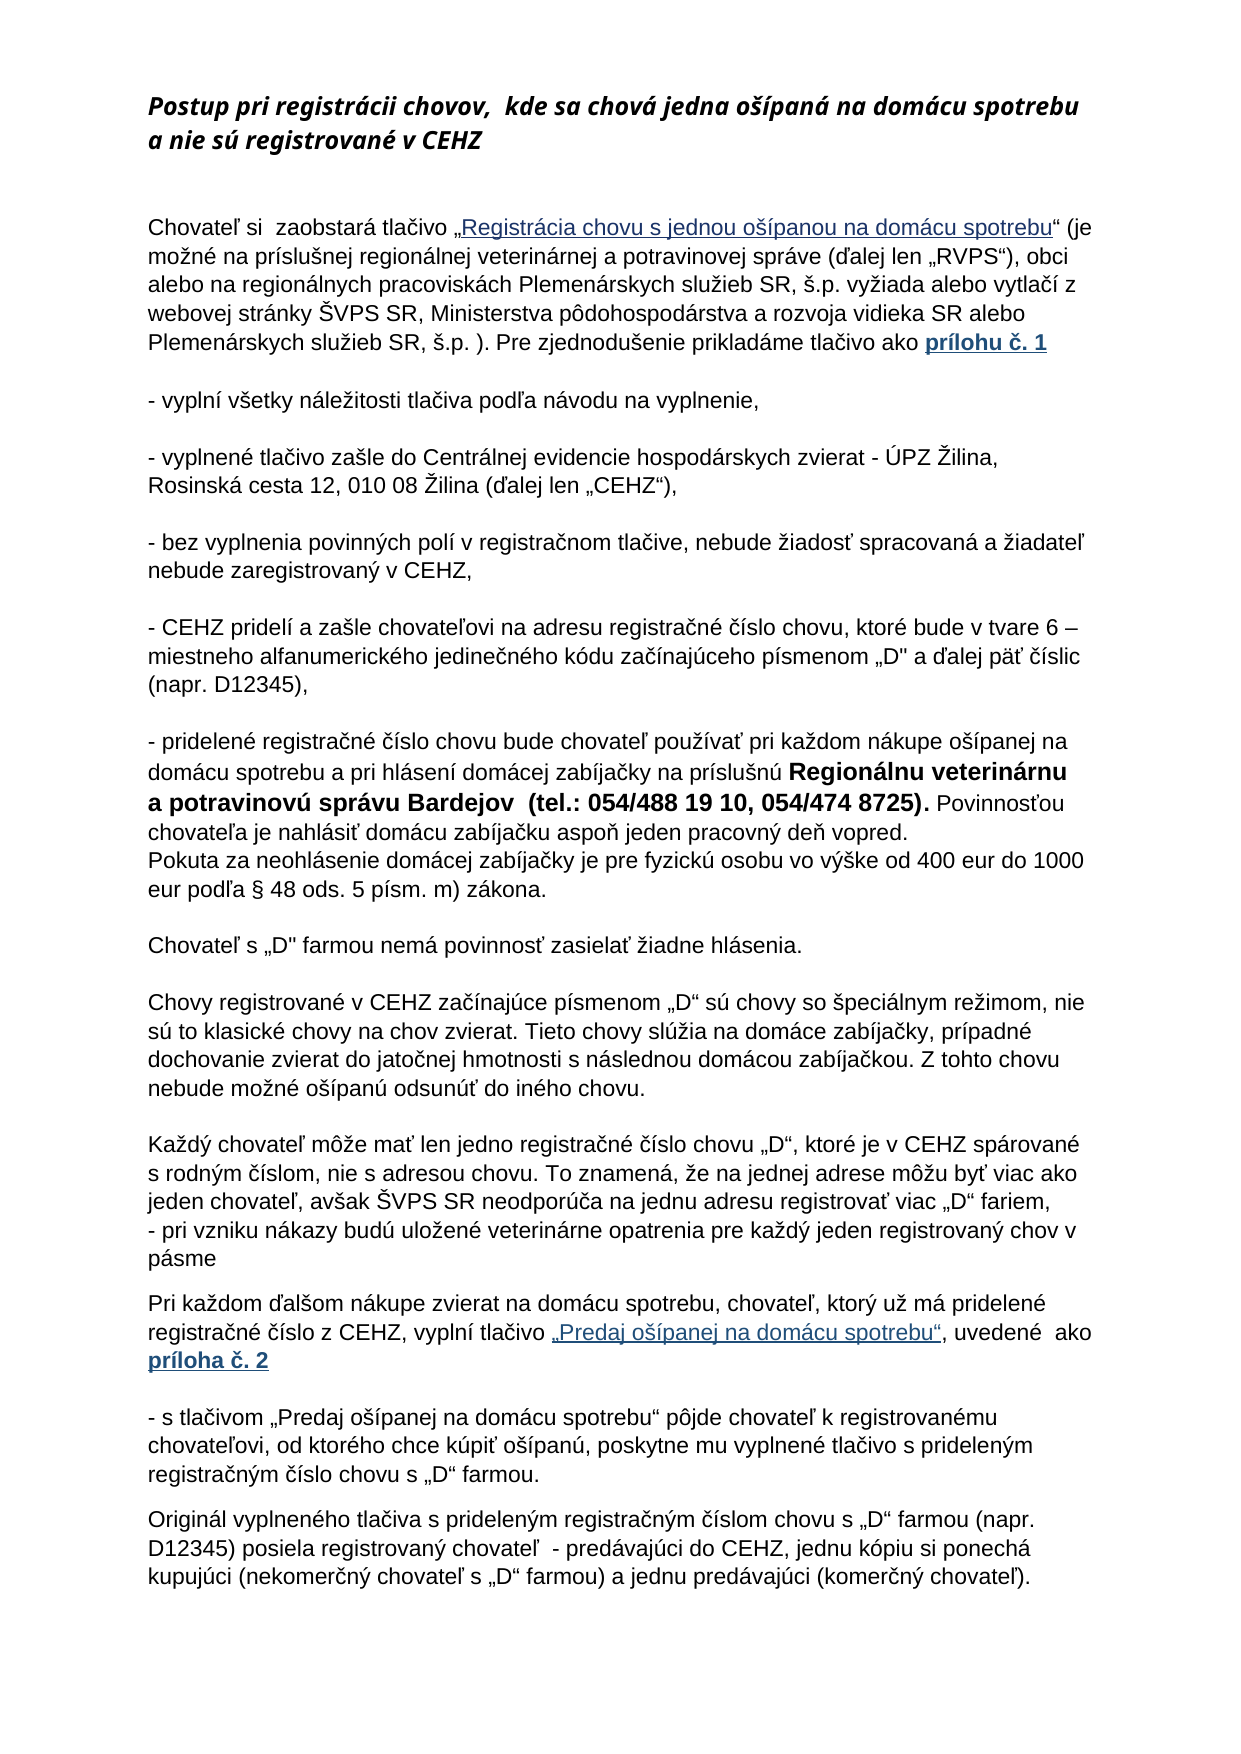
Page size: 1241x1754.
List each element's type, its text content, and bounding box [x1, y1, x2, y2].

text Chovateľ s „D" farmou nemá povinnosť zasielať žiadne hlásenia. Chovy registrované v CEHZ začínajúce písmenom „D“ sú chovy so špeciálnym režimom, nie sú to klasické chovy na chov zvierat. Tieto chovy slúžia na domáce zabíjačky, prípadné dochovanie zvierat do jatočnej hmotnosti s následnou domácou zabíjačkou. Z tohto chovu nebude možné ošípanú odsunúť do iného chovu. Každý chovateľ môže mať len jedno registračné číslo chovu „D“, ktoré je v CEHZ spárované s rodným číslom, nie s adresou chovu. To znamená, že na jednej adrese môžu byť viac ako jeden chovateľ, avšak ŠVPS SR neodporúča na jednu adresu registrovať viac „D“ fariem, [148, 932, 1093, 1215]
text Postup pri registrácii chovov, kde sa chová jedna ošípaná na domácu spotrebu a nie sú registrované v CEHZ [148, 89, 1093, 157]
text Originál vyplneného tlačiva s prideleným registračným číslom chovu s „D“ farmou (napr. D12345) posiela registrovaný chovateľ - predávajúci do CEHZ, jednu kópiu si ponechá kupujúci (nekomerčný chovateľ s „D“ farmou) a jednu predávajúci (komerčný chovateľ). [148, 1506, 1093, 1589]
text Pri každom ďalšom nákupe zvierat na domácu spotrebu, chovateľ, ktorý už má pridelené registračné číslo z CEHZ, vyplní tlačivo „Predaj ošípanej na domácu spotrebu“, uvedené ako príloha č. 2 - s tlačivom „Predaj ošípanej na domácu spotrebu“ pôjde chovateľ k registrovanému chovateľovi, od ktorého chce kúpiť ošípanú, poskytne mu vyplnené tlačivo s prideleným registračným číslo chovu s „D“ farmou. [148, 1290, 1093, 1487]
text Chovateľ si zaobstará tlačivo „Registrácia chovu s jednou ošípanou na domácu spotrebu“ (je možné na príslušnej regionálnej veterinárnej a potravinovej správe (ďalej len „RVPS“), obci alebo na regionálnych pracoviskách Plemenárskych služieb SR, š.p. vyžiada alebo vytlačí z webovej stránky ŠVPS SR, Ministerstva pôdohospodárstva a rozvoja vidieka SR alebo Plemenárskych služieb SR, š.p. ). Pre zjednodušenie prikladáme tlačivo ako prílohu č. 1 [148, 214, 1093, 356]
text - pri vzniku nákazy budú uložené veterinárne opatrenia pre každý jeden registrovaný chov v pásme [148, 1217, 1093, 1272]
text - vyplní všetky náležitosti tlačiva podľa návodu na vyplnenie, - vyplnené tlačivo zašle do Centrálnej evidencie hospodárskych zvierat - ÚPZ Žilina, Rosinská cesta 12, 010 08 Žilina (ďalej len „CEHZ“), - bez vyplnenia povinných polí v registračnom tlačive, nebude žiadosť spracovaná a žiadateľ nebude zaregistrovaný v CEHZ, - CEHZ pridelí a zašle chovateľovi na adresu registračné číslo chovu, ktoré bude v tvare 6 –miestneho alfanumerického jedinečného kódu začínajúceho písmenom „D" a ďalej päť číslic (napr. D12345), - pridelené registračné číslo chovu bude chovateľ používať pri každom nákupe ošípanej na domácu spotrebu a pri hlásení domácej zabíjačky na príslušnú Regionálnu veterinárnu a potravinovú správu Bardejov (tel.: 054/488 19 10, 054/474 8725). Povinnosťou chovateľa je nahlásiť domácu zabíjačku aspoň jeden pracovný deň vopred. Pokuta za neohlásenie domácej zabíjačky je pre fyzickú osobu vo výške od 400 eur do 1000 eur podľa § 48 ods. 5 písm. m) zákona. [148, 358, 1093, 902]
